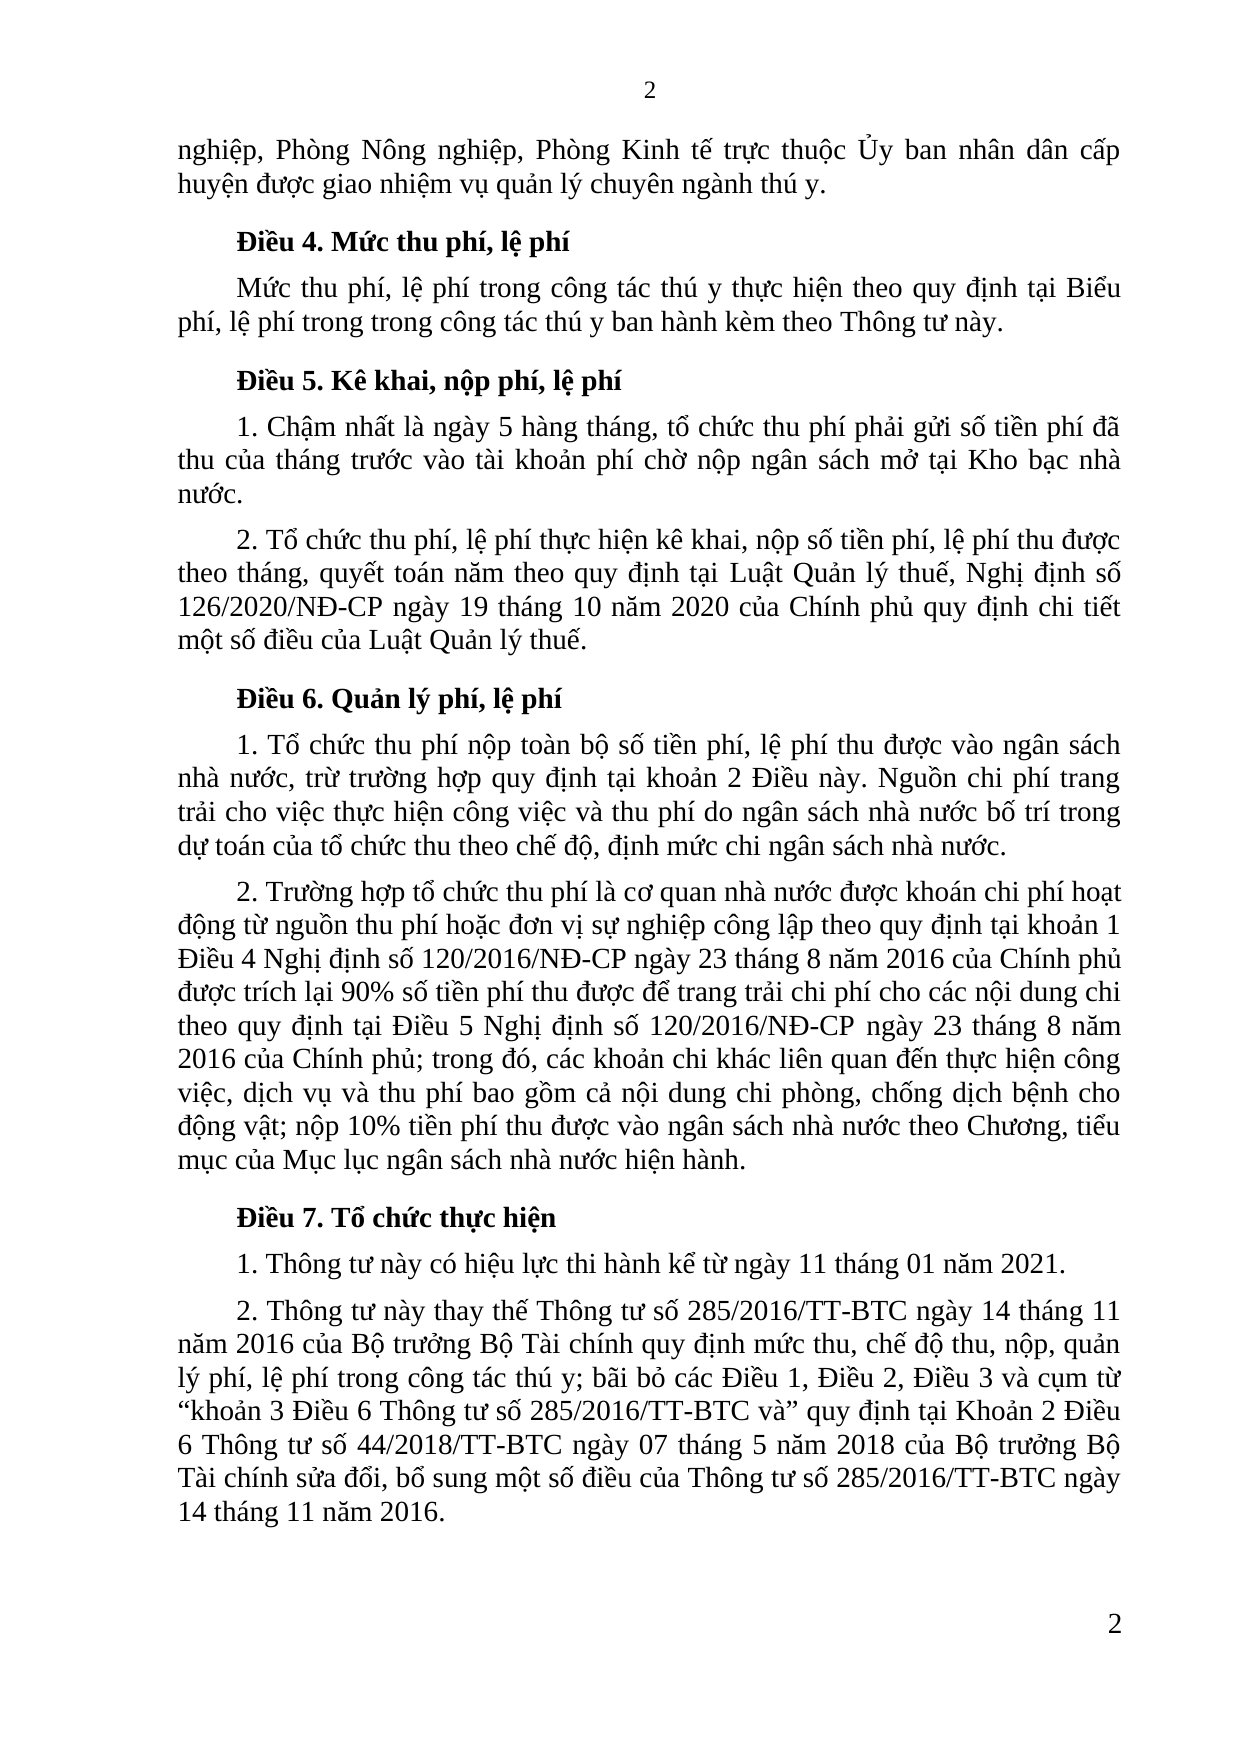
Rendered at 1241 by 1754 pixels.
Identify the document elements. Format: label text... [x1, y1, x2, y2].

text 1. Thông tư này có hiệu lực thi hành kể từ ngày 11 tháng 01 năm 2021. [177, 1247, 1122, 1280]
text Điều 6. Quản lý phí, lệ phí [177, 681, 1122, 714]
text Điều 5. Kê khai, nộp phí, lệ phí [177, 363, 1122, 396]
text 2. Tổ chức thu phí, lệ phí thực hiện kê khai, nộp số tiền phí, lệ phí thu được theo tháng, quyết toán năm theo quy định tại Luật Quản lý thuế, Nghị định số 126/2020/NĐ-CP ngày 19 tháng 10 năm 2020 của Chính phủ quy định chi tiết một số điều của Luật Quản lý thuế. [177, 522, 1122, 656]
text 1. Tổ chức thu phí nộp toàn bộ số tiền phí, lệ phí thu được vào ngân sách nhà nước, trừ trường hợp quy định tại khoản 2 Điều này. Nguồn chi phí trang trải cho việc thực hiện công việc và thu phí do ngân sách nhà nước bố trí trong dự toán của tổ chức thu theo chế độ, định mức chi ngân sách nhà nước. [177, 727, 1122, 861]
text Mức thu phí, lệ phí trong công tác thú y thực hiện theo quy định tại Biểu phí, lệ phí trong trong công tác thú y ban hành kèm theo Thông tư này. [177, 271, 1122, 338]
text Điều 7. Tổ chức thực hiện [177, 1201, 1122, 1234]
text 2. Trường hợp tổ chức thu phí là cơ quan nhà nước được khoán chi phí hoạt động từ nguồn thu phí hoặc đơn vị sự nghiệp công lập theo quy định tại khoản 1 Điều 4 Nghị định số 120/2016/NĐ-CP ngày 23 tháng 8 năm 2016 của Chính phủ được trích lại 90% số tiền phí thu được để trang trải chi phí cho các nội dung chi theo quy định tại Điều 5 Nghị định số 120/2016/NĐ-CP ngày 23 tháng 8 năm 2016 của Chính phủ; trong đó, các khoản chi khác liên quan đến thực hiện công việc, dịch vụ và thu phí bao gồm cả nội dung chi phòng, chống dịch bệnh cho động vật; nộp 10% tiền phí thu được vào ngân sách nhà nước theo Chương, tiểu mục của Mục lục ngân sách nhà nước hiện hành. [177, 874, 1122, 1176]
text 1. Chậm nhất là ngày 5 hàng tháng, tổ chức thu phí phải gửi số tiền phí đã thu của tháng trước vào tài khoản phí chờ nộp ngân sách mở tại Kho bạc nhà nước. [177, 409, 1122, 509]
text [177, 132, 1122, 199]
text Điều 4. Mức thu phí, lệ phí [177, 224, 1122, 258]
text 2. Thông tư này thay thế Thông tư số 285/2016/TT-BTC ngày 14 tháng 11 năm 2016 của Bộ trưởng Bộ Tài chính quy định mức thu, chế độ thu, nộp, quản lý phí, lệ phí trong công tác thú y; bãi bỏ các Điều 1, Điều 2, Điều 3 và cụm từ “khoản 3 Điều 6 Thông tư số 285/2016/TT-BTC và” quy định tại Khoản 2 Điều 6 Thông tư số 44/2018/TT-BTC ngày 07 tháng 5 năm 2018 của Bộ trưởng Bộ Tài chính sửa đổi, bổ sung một số điều của Thông tư số 285/2016/TT-BTC ngày 14 tháng 11 năm 2016. [177, 1293, 1122, 1527]
